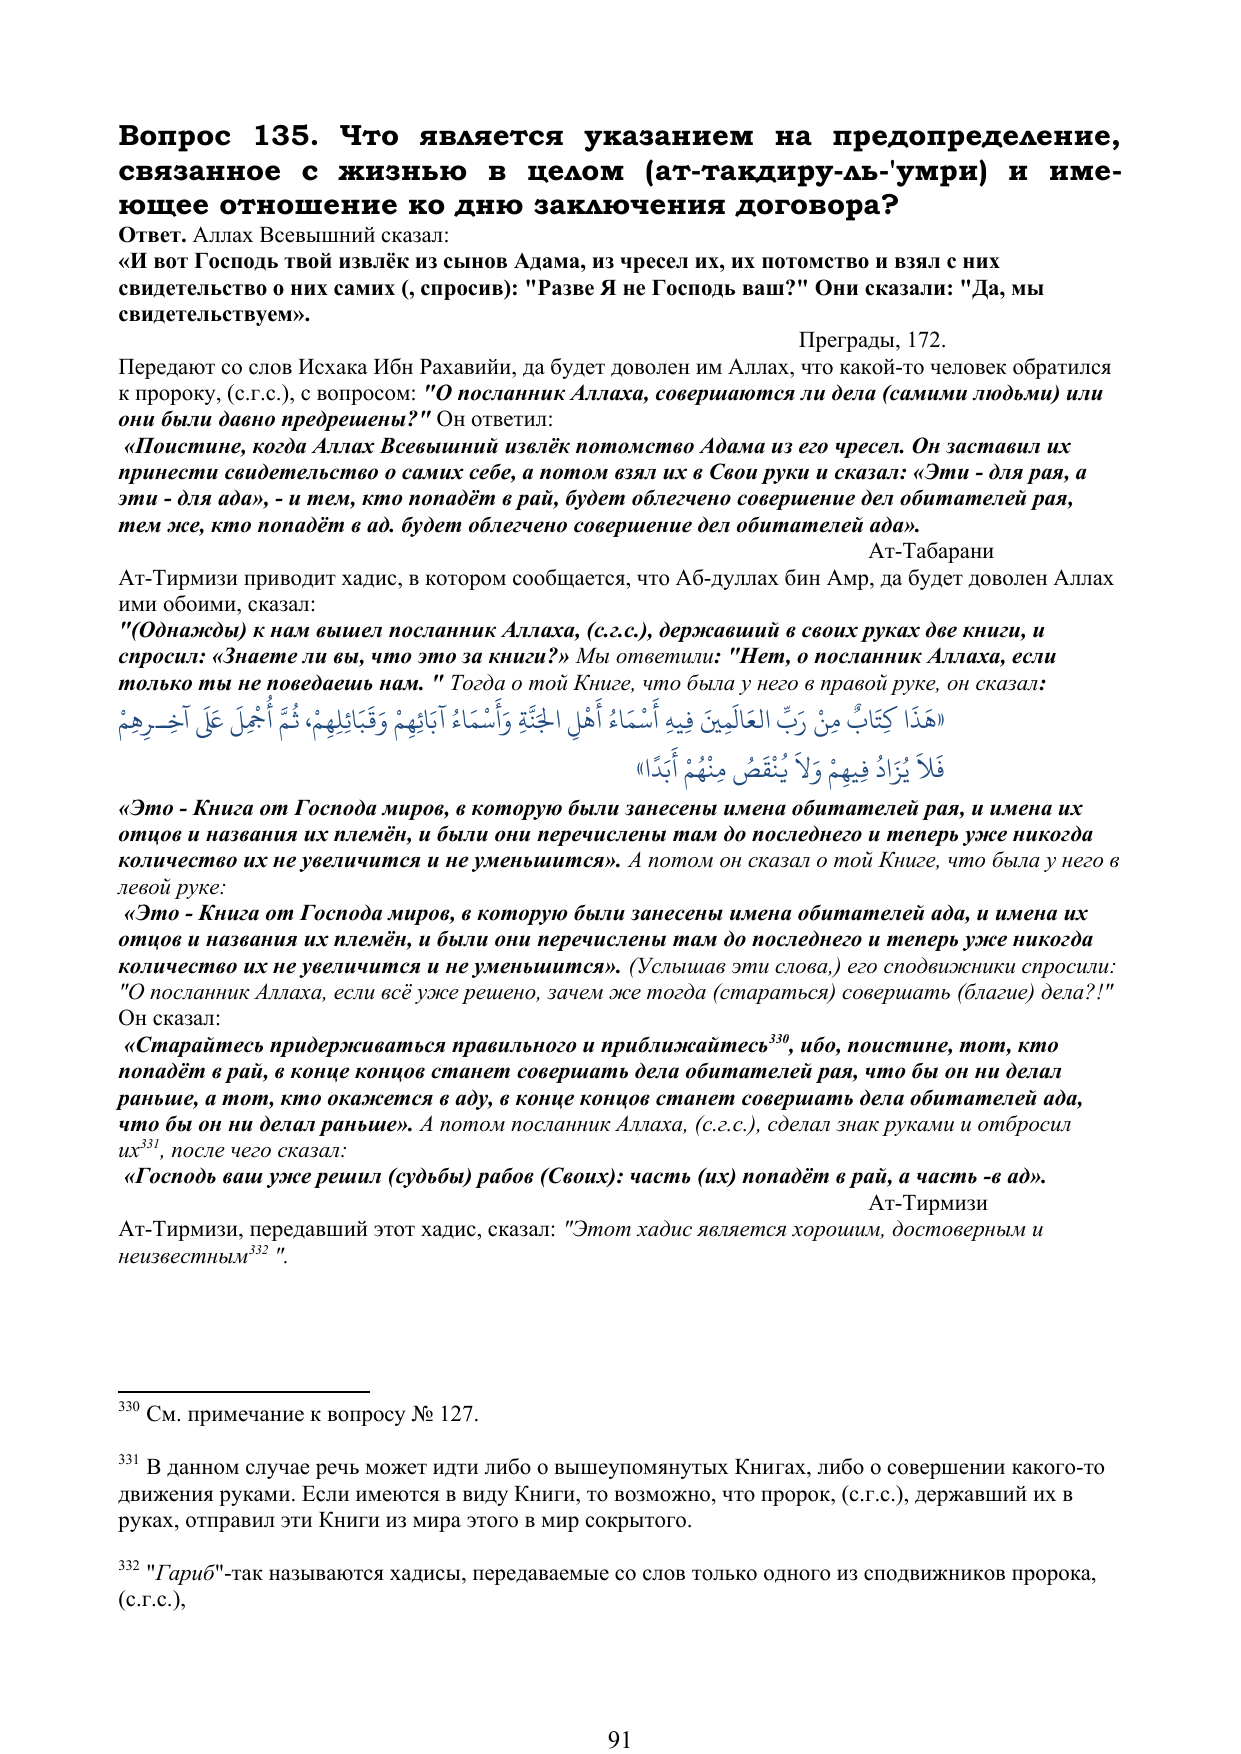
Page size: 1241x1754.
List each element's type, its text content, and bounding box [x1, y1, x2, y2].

text Передают со слов Исхака Ибн Рахавийи, да будет доволен им Аллах, что какой-то человек обратился к пророку, (с.г.с.), с вопросом: "О посланник Аллаха, совершаются ли дела (самими людьми) или они были давно предрешены?" Он ответил: [118, 353, 1122, 432]
text «Это - Книга от Господа миров, в которую были занесены имена обитателей рая, и имена их отцов и названия их племён, и были они перечислены там до последнего и теперь уже никогда количество их не увеличится и не уменьшится». А потом он сказал о той Книге, что была у него в левой руке: [118, 794, 1122, 899]
text «Это - Книга от Господа миров, в которую были занесены имена обитателей ада, и имена их отцов и названия их племён, и были они перечислены там до последнего и теперь уже никогда количество их не увеличится и не уменьшится». (Услышав эти слова,) его сподвижники спросили: "О посланник Аллаха, если всё уже решено, зачем же тогда (стараться) совершать (благие) дела?!" Он сказал: [118, 899, 1122, 1031]
text Ат-Тирмизи [793, 1189, 1122, 1215]
text «Старайтесь придерживаться правильного и приближайтесь, ибо, поистине, тот, кто попадёт в рай, в конце концов станет совершать дела обитателей рая, что бы он ни делал раньше, а тот, кто окажется в аду, в конце концов станет совершать дела обитателей ада, что бы он ни делал раньше». А потом посланник Аллаха, (с.г.с.), сделал знак руками и отбросил их, после чего сказал: [118, 1031, 1122, 1163]
text Ат-Тирмизи, передавший этот хадис, сказал: "Этот хадис является хорошим, достоверным и неизвестным ". [118, 1215, 1122, 1268]
text Ат-Табарани [793, 537, 1122, 563]
text «Господь ваш уже решил (судьбы) рабов (Своих): часть (их) попадёт в рай, а часть -в ад». [118, 1163, 1122, 1189]
text Ат-Тирмизи приводит хадис, в котором сообщается, что Аб-дуллах бин Амр, да будет доволен Аллах ими обоими, сказал: [118, 563, 1122, 616]
text «هَذَا كِتَابٌ مِنْ رَبِّ العَالَمِينَ فِيهِ أَسْمَاءُ أَهْلِ الجَنَّةِ وَأَسْمَاءُ آبَائِهِمْ وَقَبَائِلِهِمْ، ثُمَّ أُجْمِلَ عَلَى آخِرِهِمْ فَلاَ يُزَادُ فِيهِمْ وَلاَ يُنْقَصُ مِنْهُمْ أَبَدًا» [118, 695, 945, 794]
text Вопрос 135. Что является указанием на предопределение, связанное с жизнью в целом (aт-такдиру-ль-'умри) и имеющее отношение ко дню заключения договора? [118, 118, 1122, 221]
text «Поистине, когда Аллах Всевышний извлёк потомство Адама из его чресел. Он заставил их принести свидетельство о самих себе, а потом взял их в Свои руки и сказал: «Эти - для рая, а эти - для ада», - и тем, кто попадёт в рай, будет облегчено совершение дел обитателей рая, тем же, кто попадёт в ад. будет облегчено совершение дел обитателей ада». [118, 432, 1122, 537]
text Преграды, 172. [718, 326, 1122, 353]
text "(Однажды) к нам вышел посланник Аллаха, (с.г.с.), державший в своих руках две книги, и спросил: «Знаете ли вы, что это за книги?» Мы ответили: "Нет, о посланник Аллаха, если только ты не поведаешь нам. " Тогда о той Книге, что была у него в правой руке, он сказал: [118, 616, 1122, 695]
text «И вот Господь твой извлёк из сынов Адама, из чресел их, их потомство и взял с них свидетельство о них самих (, спросив): "Разве Я не Господь ваш?" Они сказали: "Да, мы свидетельствуем». [118, 247, 1122, 326]
text Ответ. Аллах Всевышний сказал: [118, 221, 1122, 247]
